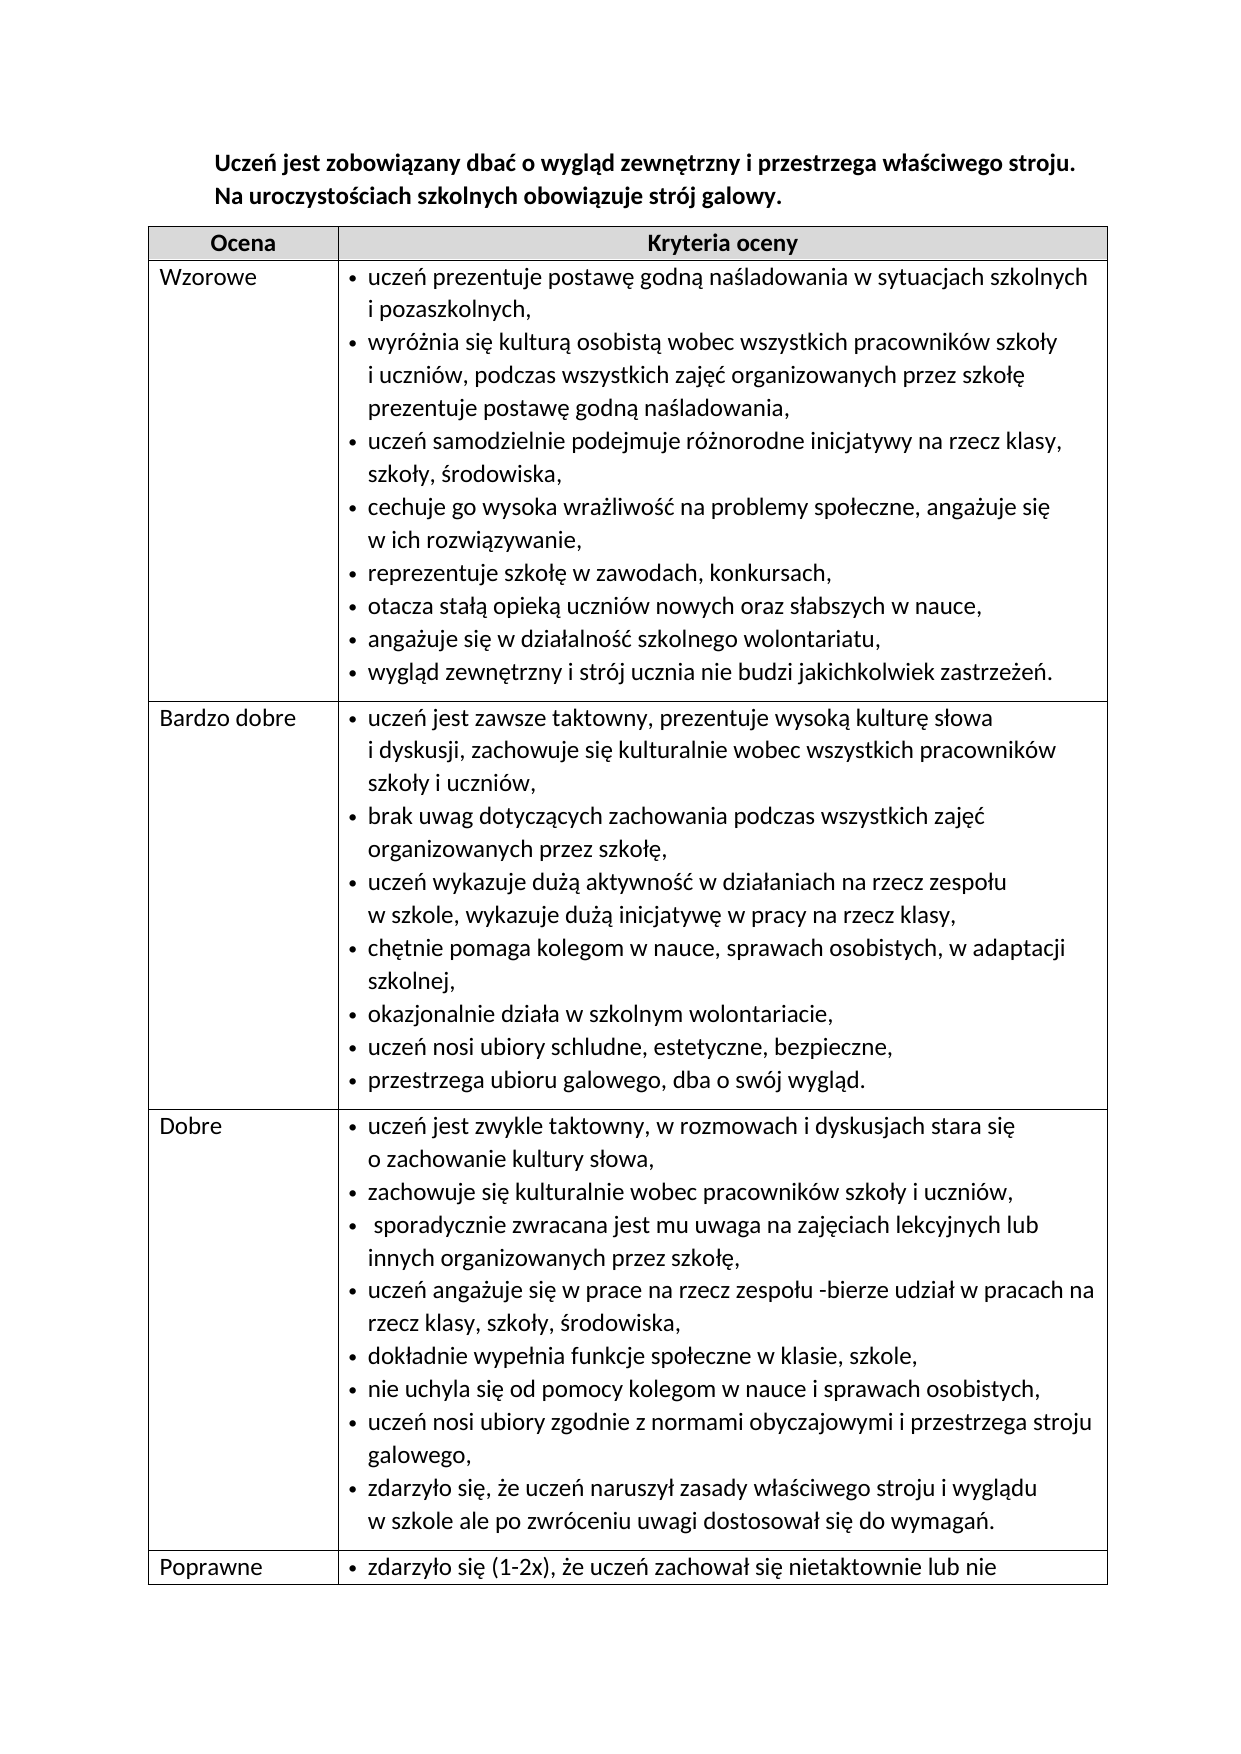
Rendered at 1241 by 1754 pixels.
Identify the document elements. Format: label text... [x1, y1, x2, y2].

table_cell uczeń jest zwykle taktowny, w rozmowach i dyskusjach stara się o zachowanie kultury słowa, zachowuje się kulturalnie wobec pracowników szkoły i uczniów, sporadycznie zwracana jest mu uwaga na zajęciach lekcyjnych lub innych organizowanych przez szkołę, uczeń angażuje się w prace na rzecz zespołu -bierze udział w pracach na rzecz klasy, szkoły, środowiska, dokładnie wypełnia funkcje społeczne w klasie, szkole, nie uchyla się od pomocy kolegom w nauce i sprawach osobistych, uczeń nosi ubiory zgodnie z normami obyczajowymi i przestrzega stroju galowego, zdarzyło się, że uczeń naruszył zasady właściwego stroju i wyglądu w szkole ale po zwróceniu uwagi dostosował się do wymagań. [339, 1110, 1107, 1550]
table_cell uczeń jest zawsze taktowny, prezentuje wysoką kulturę słowa i dyskusji, zachowuje się kulturalnie wobec wszystkich pracowników szkoły i uczniów, brak uwag dotyczących zachowania podczas wszystkich zajęć organizowanych przez szkołę, uczeń wykazuje dużą aktywność w działaniach na rzecz zespołu w szkole, wykazuje dużą inicjatywę w pracy na rzecz klasy, chętnie pomaga kolegom w nauce, sprawach osobistych, w adaptacji szkolnej, okazjonalnie działa w szkolnym wolontariacie, uczeń nosi ubiory schludne, estetyczne, bezpieczne, przestrzega ubioru galowego, dba o swój wygląd. [339, 702, 1107, 1109]
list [177, 148, 1093, 211]
table_cell Wzorowe [149, 261, 338, 701]
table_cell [339, 1551, 1107, 1584]
table_cell Dobre [149, 1110, 338, 1550]
table_header Ocena [149, 227, 338, 259]
table_cell uczeń prezentuje postawę godną naśladowania w sytuacjach szkolnych i pozaszkolnych, wyróżnia się kulturą osobistą wobec wszystkich pracowników szkoły i uczniów, podczas wszystkich zajęć organizowanych przez szkołę prezentuje postawę godną naśladowania, uczeń samodzielnie podejmuje różnorodne inicjatywy na rzecz klasy, szkoły, środowiska, cechuje go wysoka wrażliwość na problemy społeczne, angażuje się w ich rozwiązywanie, reprezentuje szkołę w zawodach, konkursach, otacza stałą opieką uczniów nowych oraz słabszych w nauce, angażuje się w działalność szkolnego wolontariatu, wygląd zewnętrzny i strój ucznia nie budzi jakichkolwiek zastrzeżeń. [339, 261, 1107, 701]
table_cell Bardzo dobre [149, 702, 338, 1109]
table_header Kryteria oceny [339, 227, 1107, 259]
table_cell Poprawne [149, 1551, 338, 1584]
